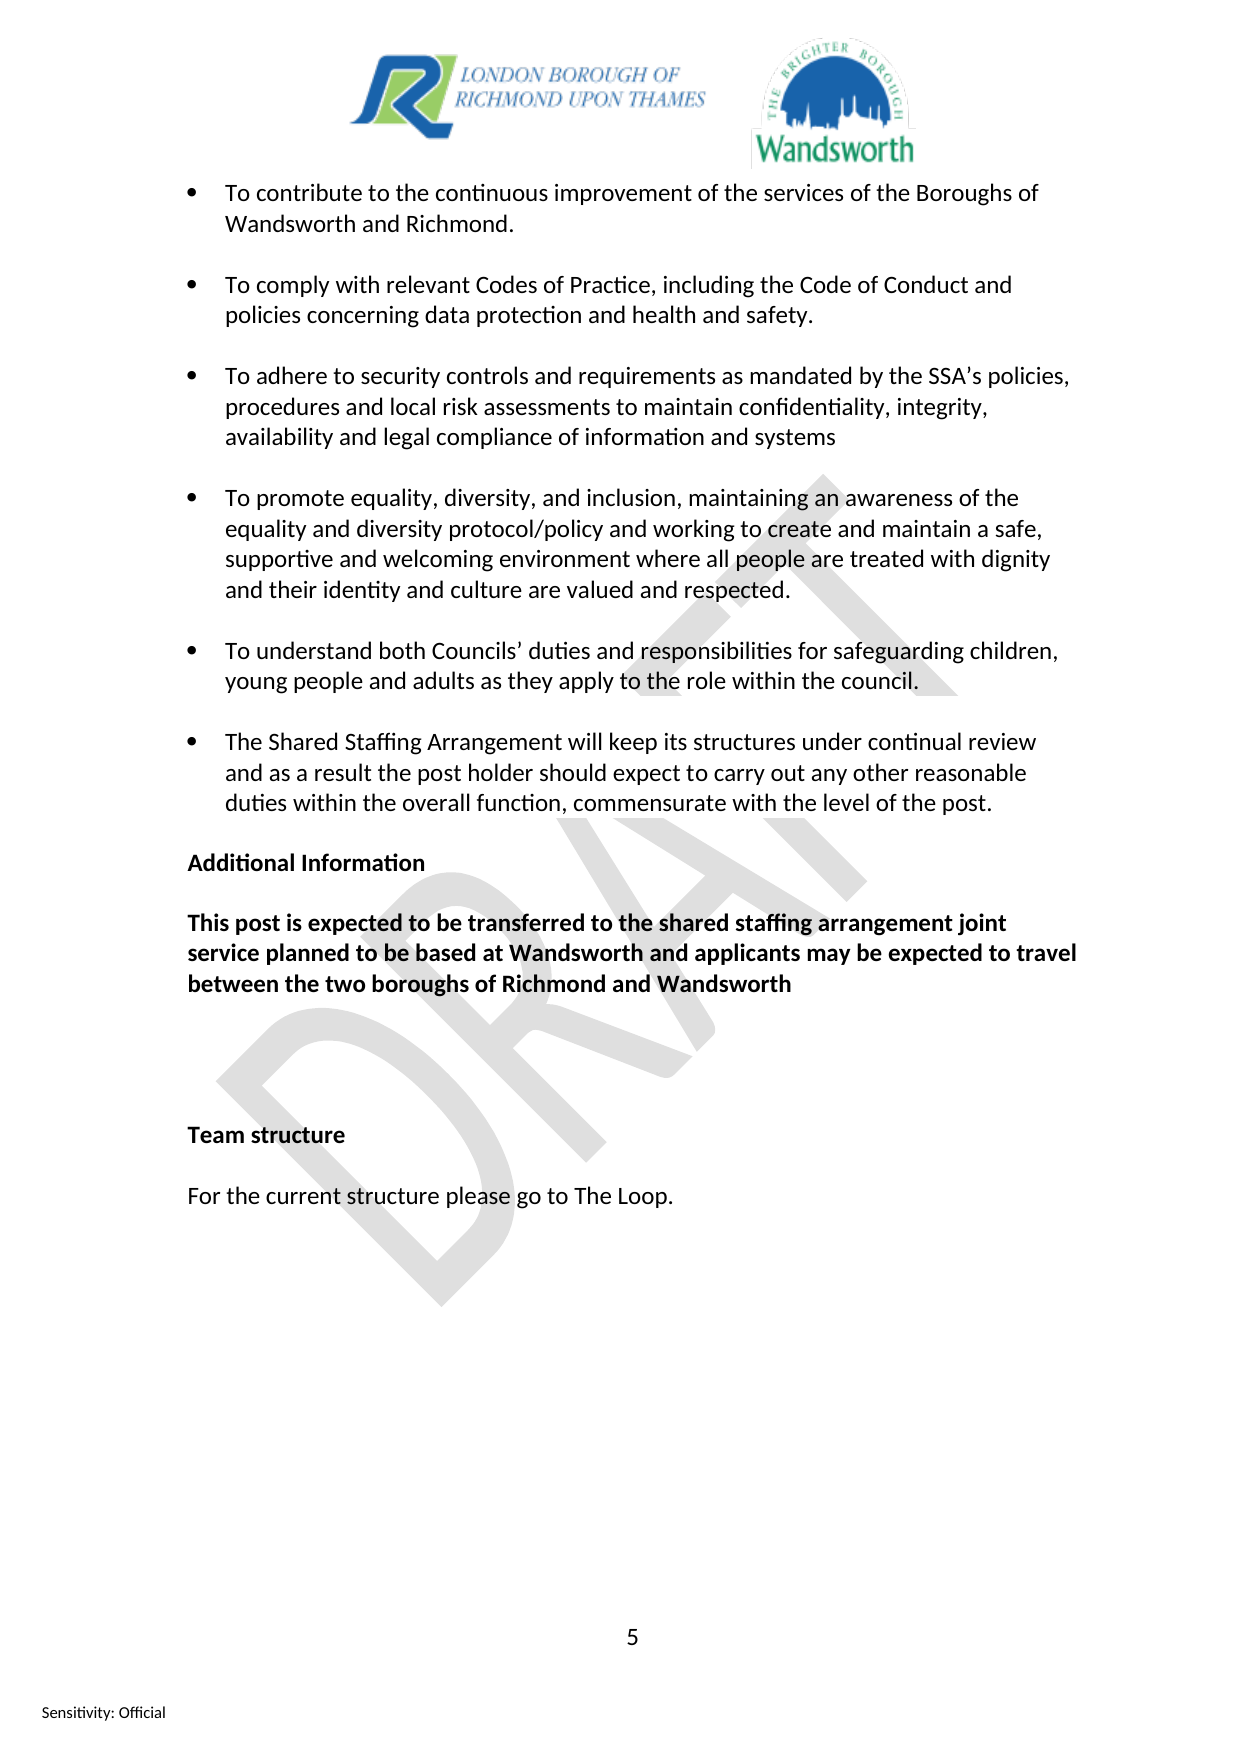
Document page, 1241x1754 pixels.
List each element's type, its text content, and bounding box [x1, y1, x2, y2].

text Team structure [187, 1119, 1078, 1150]
list The Shared Staffing Arrangement will keep its structures under continual review and as a result the post holder should expect to carry out any other reasonable duties within the overall function, commensurate with the level of the post. [187, 727, 1078, 818]
text Additional Information [187, 847, 1078, 878]
list To adhere to security controls and requirements as mandated by the SSA’s policies, procedures and local risk assessments to maintain confidentiality, integrity, availability and legal compliance of information and systems [187, 360, 1078, 452]
list To promote equality, diversity, and inclusion, maintaining an awareness of the equality and diversity protocol/policy and working to create and maintain a safe, supportive and welcoming environment where all people are treated with dignity and their identity and culture are valued and respected. [187, 482, 1078, 604]
list To contribute to the continuous improvement of the services of the Boroughs of Wandsworth and Richmond. [187, 177, 1078, 238]
text This post is expected to be transferred to the shared staffing arrangement joint service planned to be based at Wandsworth and applicants may be expected to travel between the two boroughs of Richmond and Wandsworth [187, 907, 1078, 998]
text For the current structure please go to The Loop. [187, 1180, 1078, 1211]
list To comply with relevant Codes of Practice, including the Code of Conduct and policies concerning data protection and health and safety. [187, 269, 1078, 330]
list To understand both Councils’ duties and responsibilities for safeguarding children, young people and adults as they apply to the role within the council. [187, 635, 1078, 696]
